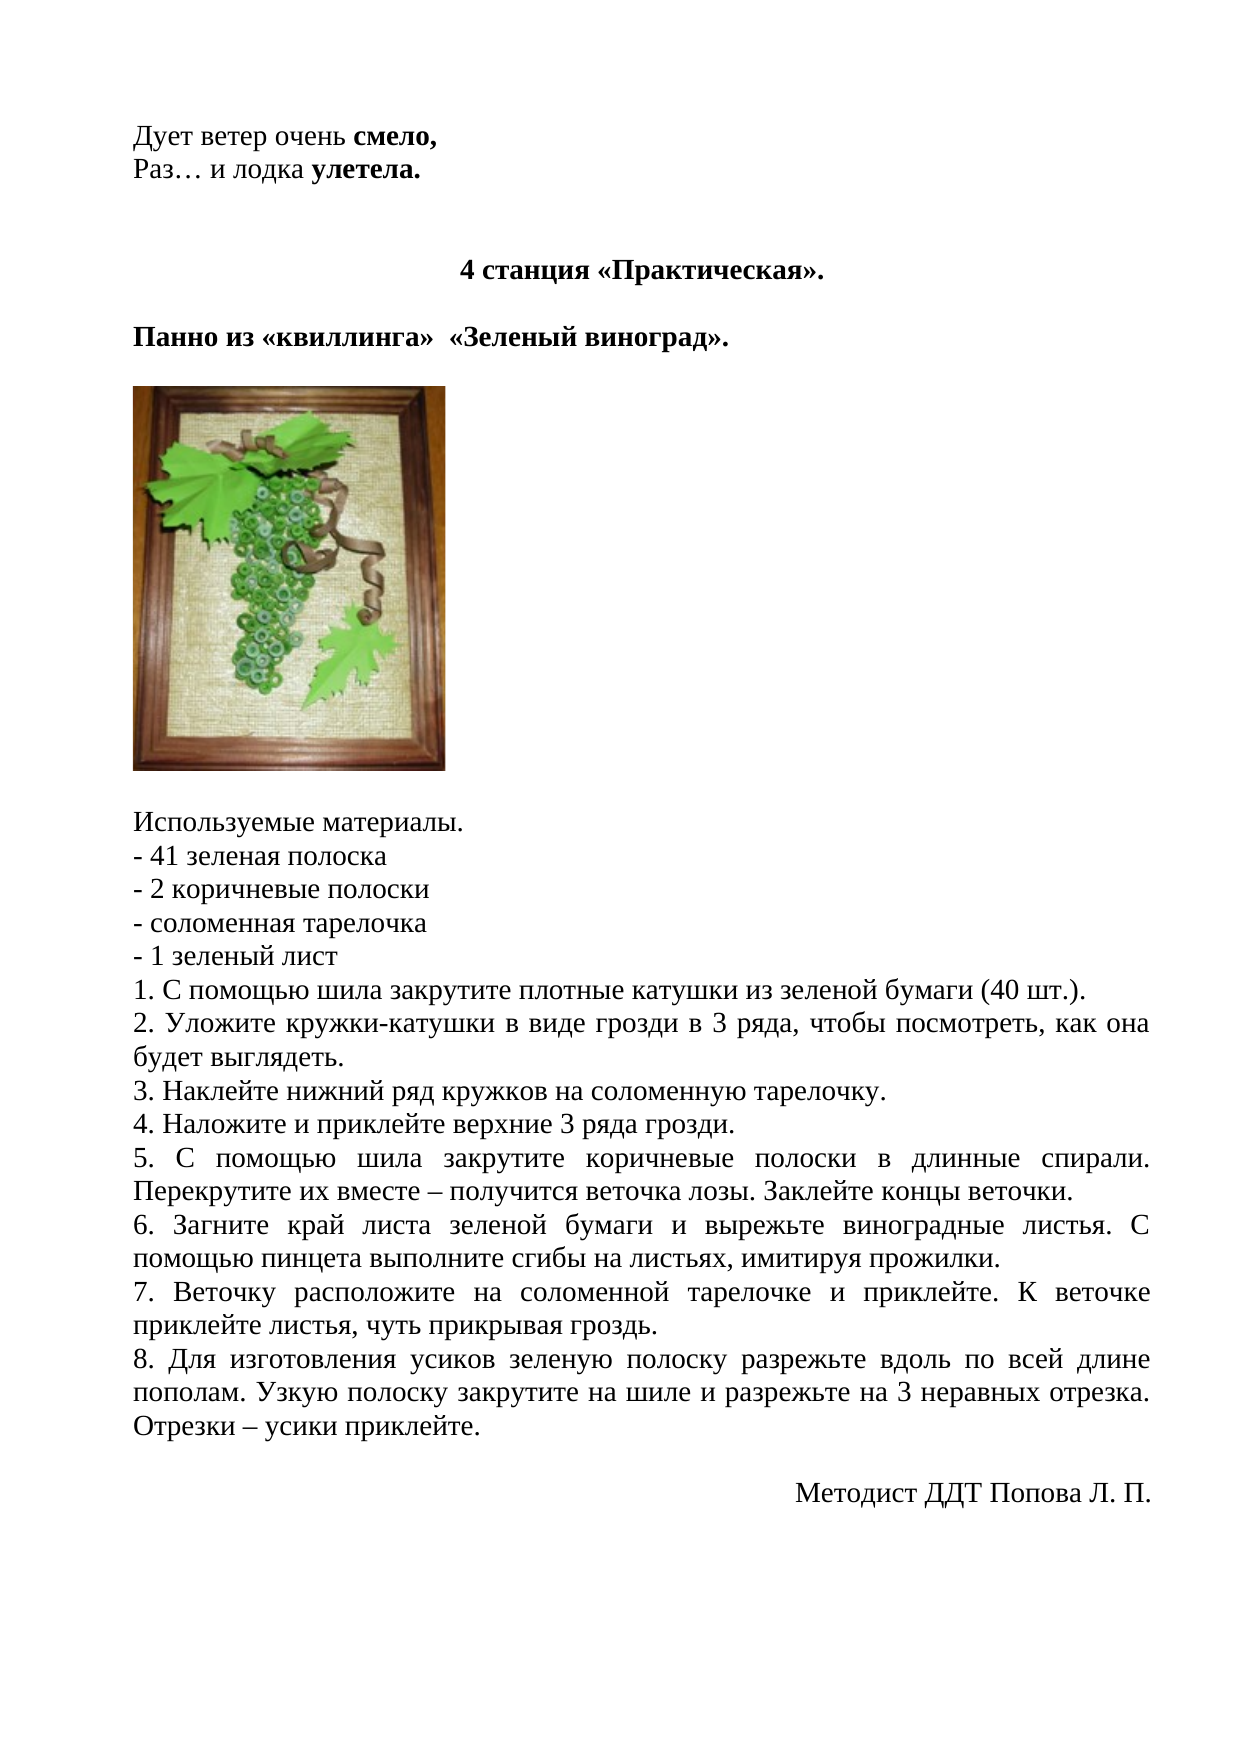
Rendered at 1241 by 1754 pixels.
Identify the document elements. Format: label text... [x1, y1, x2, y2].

list - 2 коричневые полоски [133, 871, 1152, 905]
list 5. С помощью шила закрутите коричневые полоски в длинные спирали. Перекрутите их вместе – получится веточка лозы. Заклейте концы веточки. [133, 1140, 1152, 1207]
list Используемые материалы. [133, 804, 1152, 838]
list 6. Загните край листа зеленой бумаги и вырежьте виноградные листья. С помощью пинцета выполните сгибы на листьях, имитируя прожилки. [133, 1207, 1152, 1274]
list Методист ДДТ Попова Л. П. [133, 1475, 1152, 1509]
list Панно из «квиллинга» «Зеленый виноград». [133, 319, 1152, 353]
list Раз… и лодка улетела. [133, 152, 1152, 185]
list 1. С помощью шила закрутите плотные катушки из зеленой бумаги (40 шт.). [133, 972, 1152, 1006]
list 3. Наклейте нижний ряд кружков на соломенную тарелочку. [133, 1073, 1152, 1106]
list - 41 зеленая полоска [133, 838, 1152, 871]
list - соломенная тарелочка [133, 905, 1152, 938]
list 8. Для изготовления усиков зеленую полоску разрежьте вдоль по всей длине пополам. Узкую полоску закрутите на шиле и разрежьте на 3 неравных отрезка. Отрезки – усики приклейте. [133, 1341, 1152, 1442]
list 2. Уложите кружки-катушки в виде грозди в 3 ряда, чтобы посмотреть, как она будет выглядеть. [133, 1006, 1152, 1073]
list Дует ветер очень смело, [133, 118, 1152, 152]
picture [132, 386, 446, 771]
list 4. Наложите и приклейте верхние 3 ряда грозди. [133, 1106, 1152, 1140]
list 4 станция «Практическая». [133, 252, 1152, 286]
list - 1 зеленый лист [133, 938, 1152, 972]
list 7. Веточку расположите на соломенной тарелочке и приклейте. К веточке приклейте листья, чуть прикрывая гроздь. [133, 1274, 1152, 1341]
